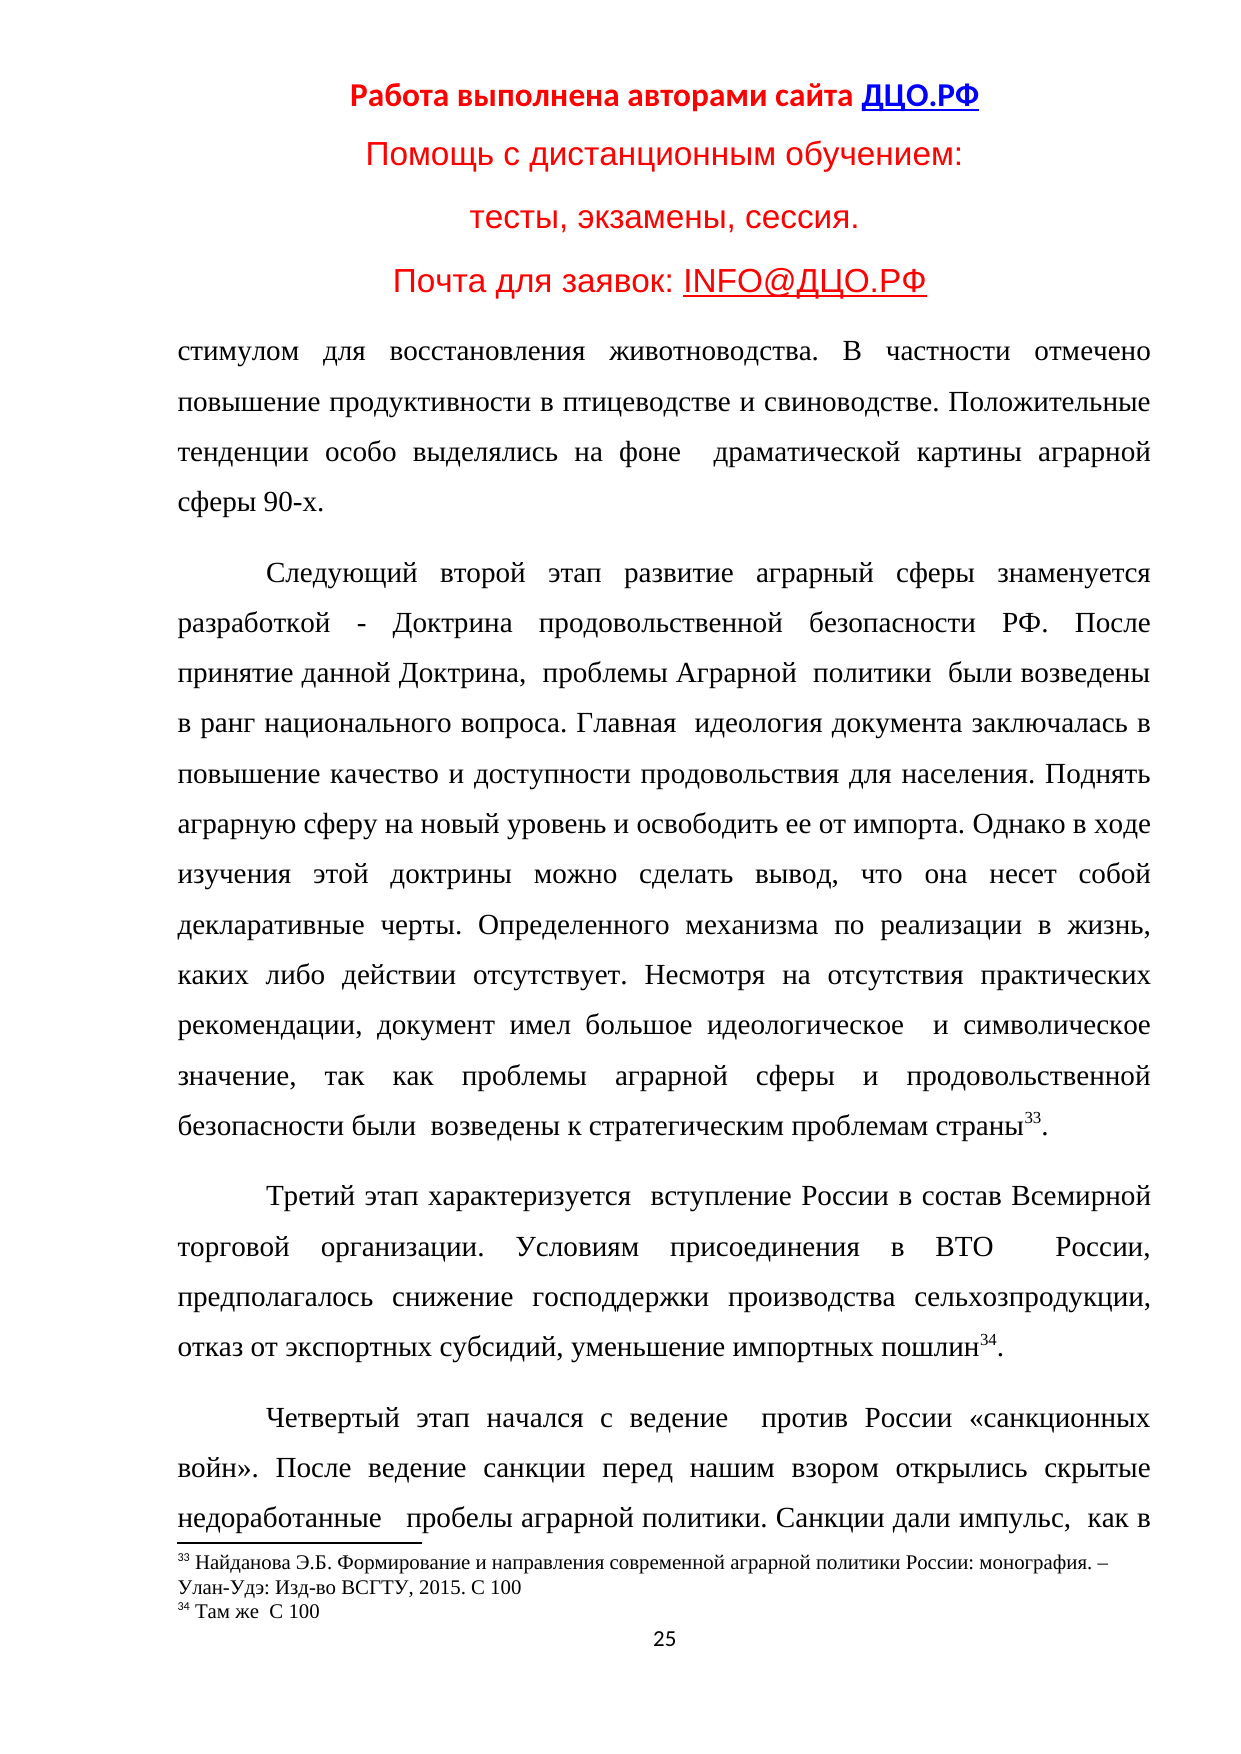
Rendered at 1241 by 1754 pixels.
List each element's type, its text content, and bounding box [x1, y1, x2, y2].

text Следующий второй этап развитие аграрный сферы знаменуется разработкой - Доктрина продовольственной безопасности РФ. После принятие данной Доктрина, проблемы Аграрной политики были возведены в ранг национального вопроса. Главная идеология документа заключалась в повышение качество и доступности продовольствия для населения. Поднять аграрную сферу на новый уровень и освободить ее от импорта. Однако в ходе изучения этой доктрины можно сделать вывод, что она несет собой декларативные черты. Определенного механизма по реализации в жизнь, каких либо действии отсутствует. Несмотря на отсутствия практических рекомендации, документ имел большое идеологическое и символическое значение, так как проблемы аграрной сферы и продовольственной безопасности были возведены к стратегическим проблемам страны. [177, 555, 1152, 1142]
text Третий этап характеризуется вступление России в состав Всемирной торговой организации. Условиям присоединения в ВТО России, предполагалось снижение господдержки производства сельхозпродукции, отказ от экспортных субсидий, уменьшение импортных пошлин. [177, 1178, 1152, 1363]
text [177, 1400, 1152, 1534]
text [177, 333, 1152, 518]
